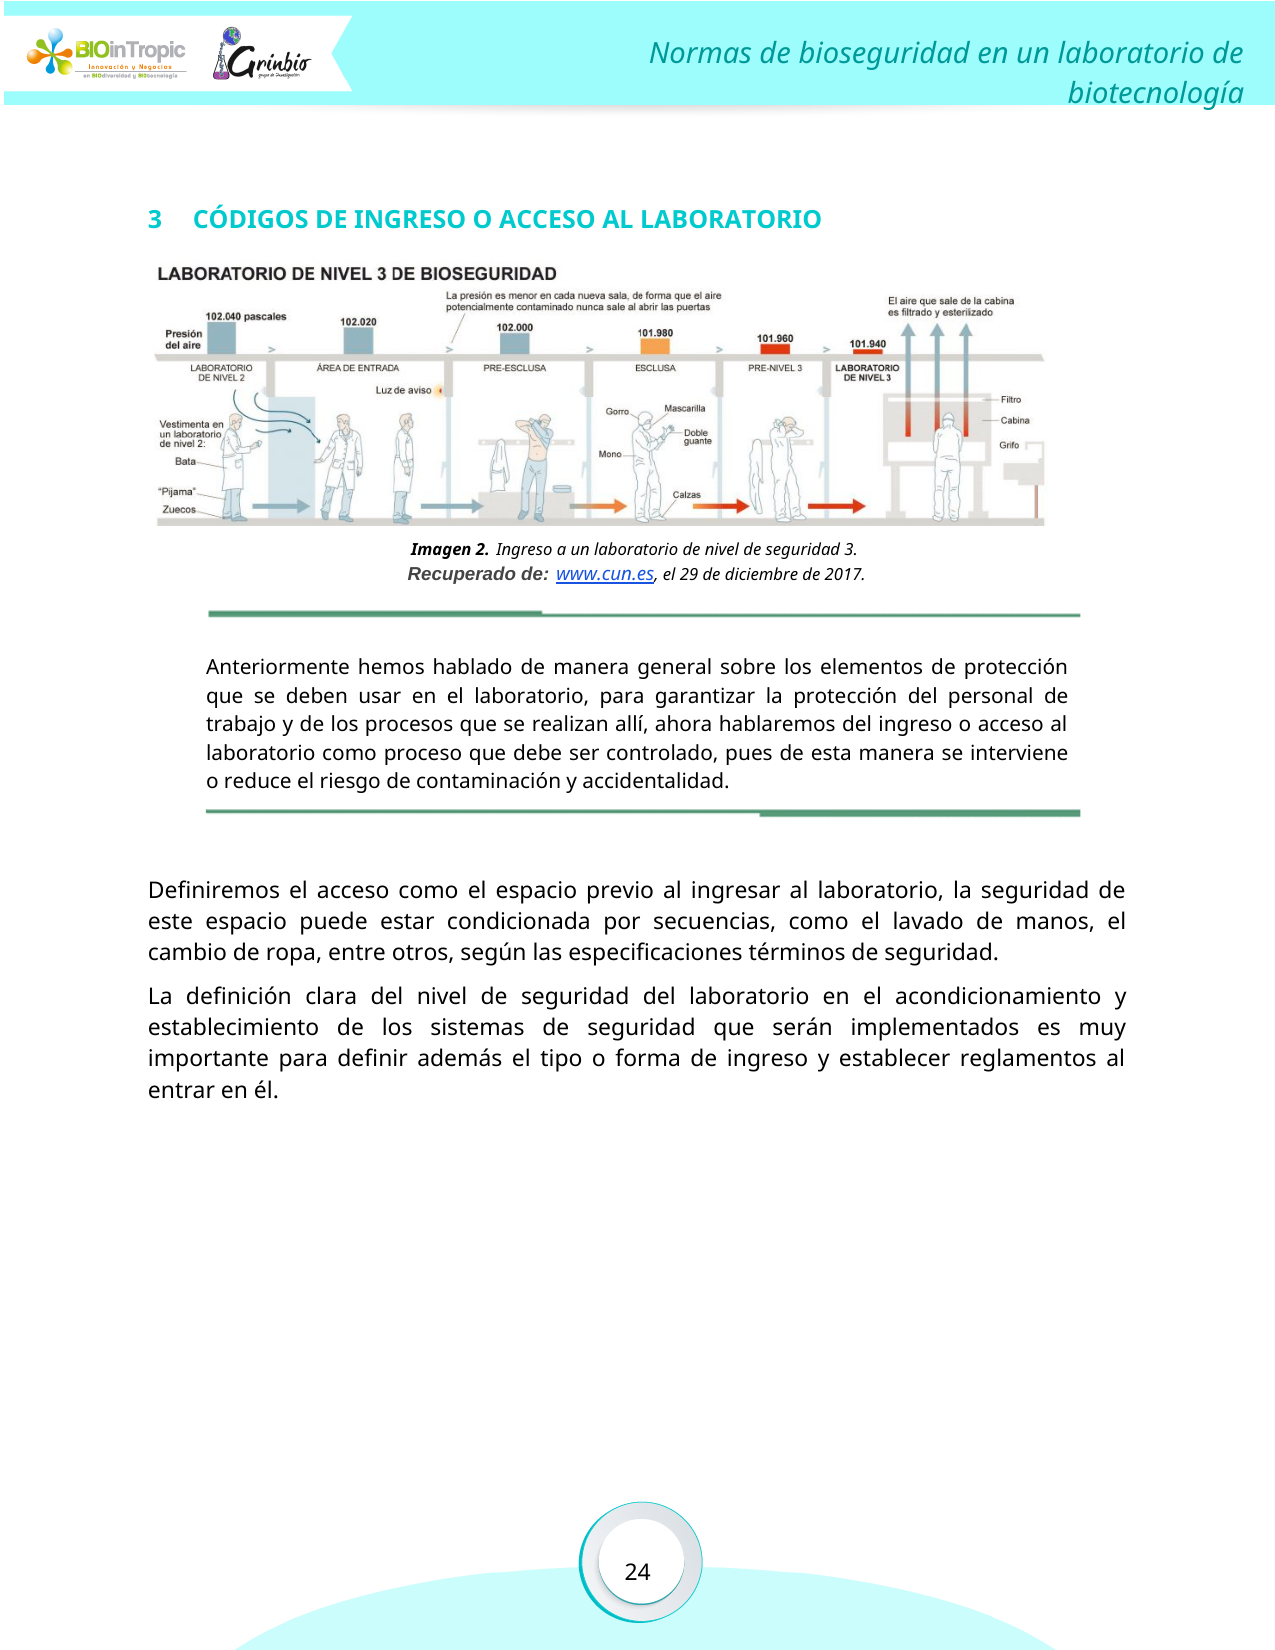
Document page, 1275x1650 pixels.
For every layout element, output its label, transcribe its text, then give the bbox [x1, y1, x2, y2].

text Imagen 2. Ingreso a un laboratorio de nivel de seguridad 3. Recuperado de: www.cun.es, el 29 de diciembre de 2017. [148, 538, 556, 586]
picture [3, 1, 1275, 1650]
text Imagen 2. Ingreso a un laboratorio de nivel de seguridad 3. Recuperado de: www.cun.es, el 29 de diciembre de 2017. [654, 538, 1127, 586]
table_cell Anteriormente hemos hablado de manera general sobre los elementos de protección que se deben usar en el laboratorio, para garantizar la protección del personal de trabajo y de los procesos que se realizan allí, ahora hablaremos del ingreso o acceso al laboratorio como proceso que debe ser controlado, pues de esta manera se interviene o reduce el riesgo de contaminación y accidentalidad. [195, 653, 1081, 807]
text La definición clara del nivel de seguridad del laboratorio en el acondicionamiento y establecimiento de los sistemas de seguridad que serán implementados es muy importante para definir además el tipo o forma de ingreso y establecer reglamentos al entrar en él. [148, 980, 1127, 1105]
table_cell [195, 807, 1081, 851]
table_header [195, 609, 1081, 652]
subtitle Códigos de ingreso o acceso al laboratorio [148, 202, 1127, 236]
text Definiremos el acceso como el espacio previo al ingresar al laboratorio, la seguridad de este espacio puede estar condicionada por secuencias, como el lavado de manos, el cambio de ropa, entre otros, según las especificaciones términos de seguridad. [148, 874, 1127, 967]
